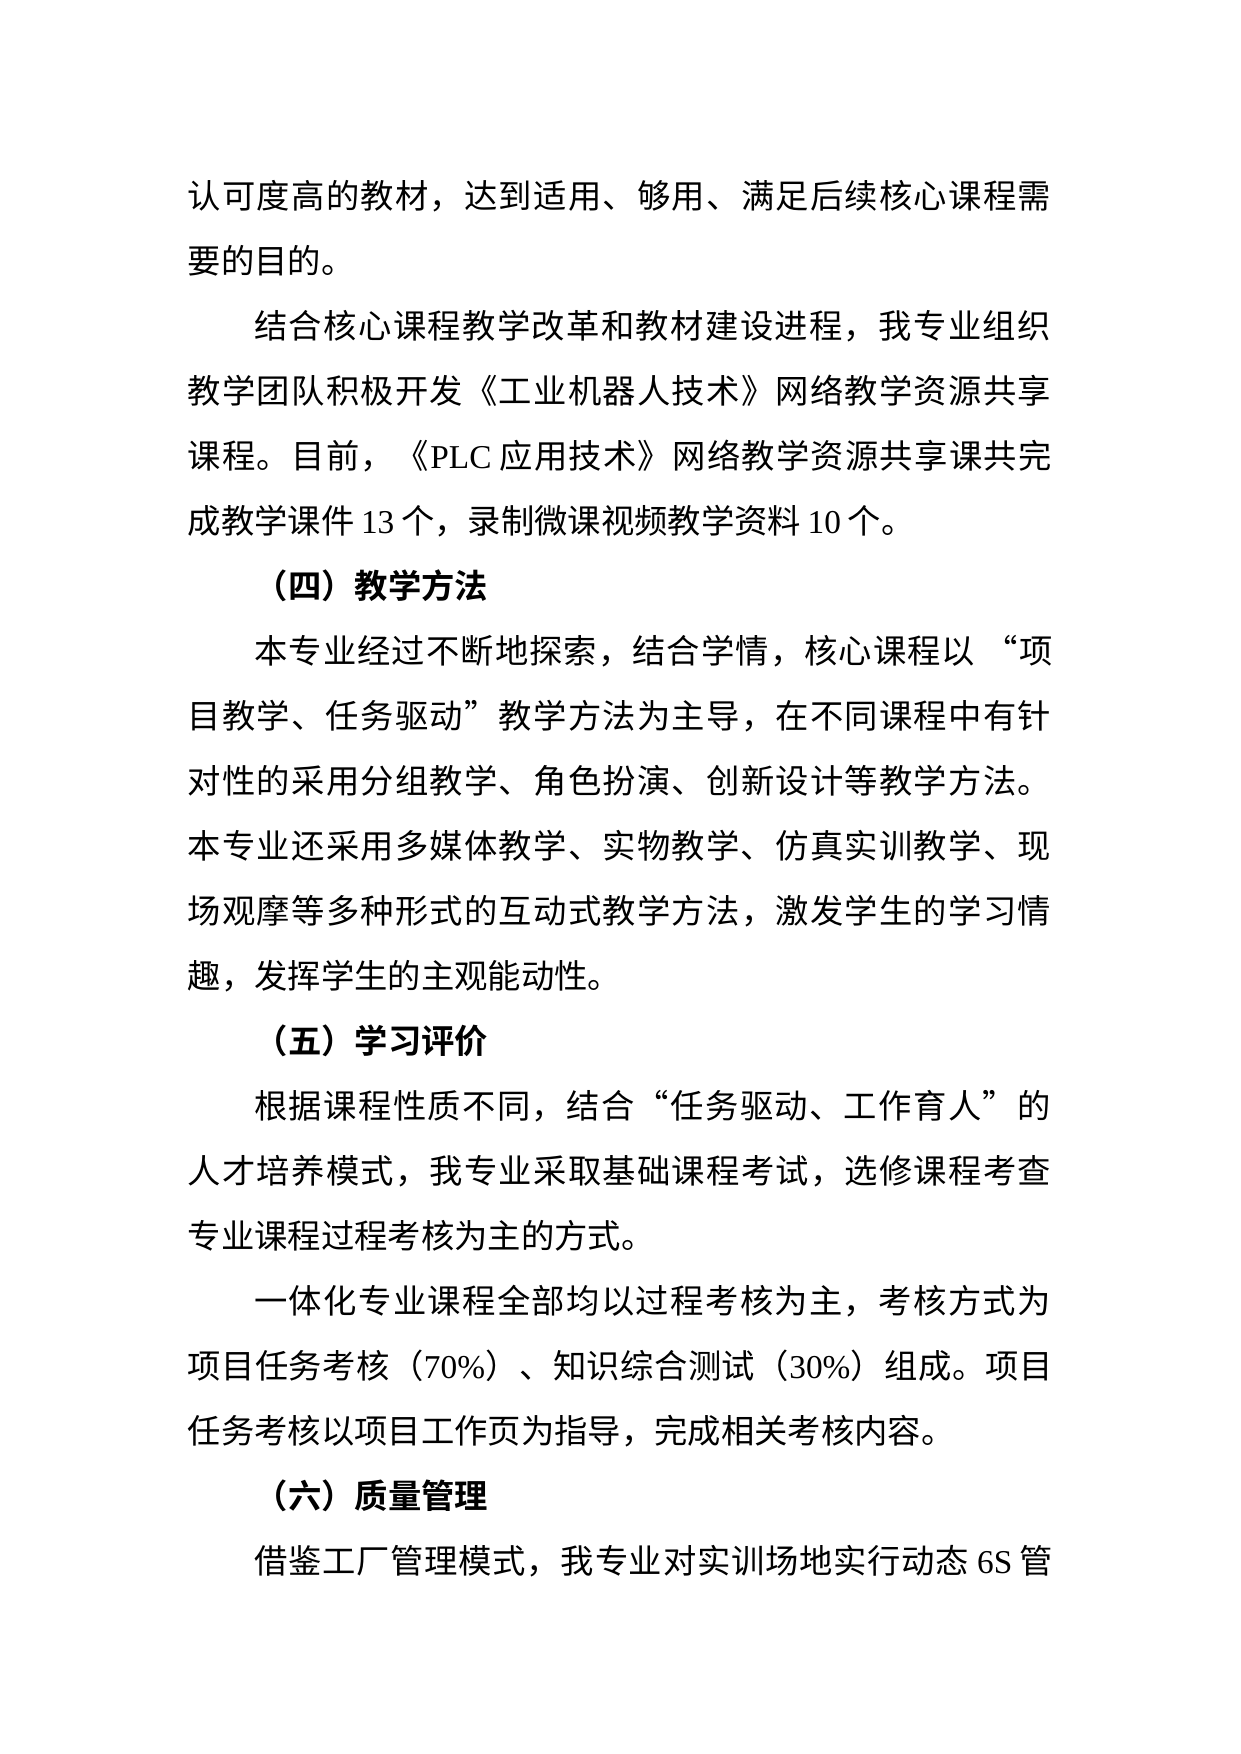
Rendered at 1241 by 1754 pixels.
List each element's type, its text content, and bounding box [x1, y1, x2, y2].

text （四）教学方法 [187, 552, 1053, 617]
text （五）学习评价 [187, 1007, 1053, 1072]
text 本专业经过不断地探索，结合学情，核心课程以 “项目教学、任务驱动”教学方法为主导，在不同课程中有针对性的采用分组教学、角色扮演、创新设计等教学方法。本专业还采用多媒体教学、实物教学、仿真实训教学、现场观摩等多种形式的互动式教学方法，激发学生的学习情趣，发挥学生的主观能动性。 [187, 617, 1053, 1007]
text 结合核心课程教学改革和教材建设进程，我专业组织教学团队积极开发《工业机器人技术》网络教学资源共享课程。目前，《PLC应用技术》网络教学资源共享课共完成教学课件13个，录制微课视频教学资料10个。 [187, 292, 1053, 552]
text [187, 1527, 1053, 1592]
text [187, 162, 1053, 292]
text 一体化专业课程全部均以过程考核为主，考核方式为项目任务考核（70%）、知识综合测试（30%）组成。项目任务考核以项目工作页为指导，完成相关考核内容。 [187, 1267, 1053, 1462]
text 根据课程性质不同，结合“任务驱动、工作育人”的人才培养模式，我专业采取基础课程考试，选修课程考查、专业课程过程考核为主的方式。 [187, 1072, 1053, 1267]
text （六）质量管理 [187, 1462, 1053, 1527]
